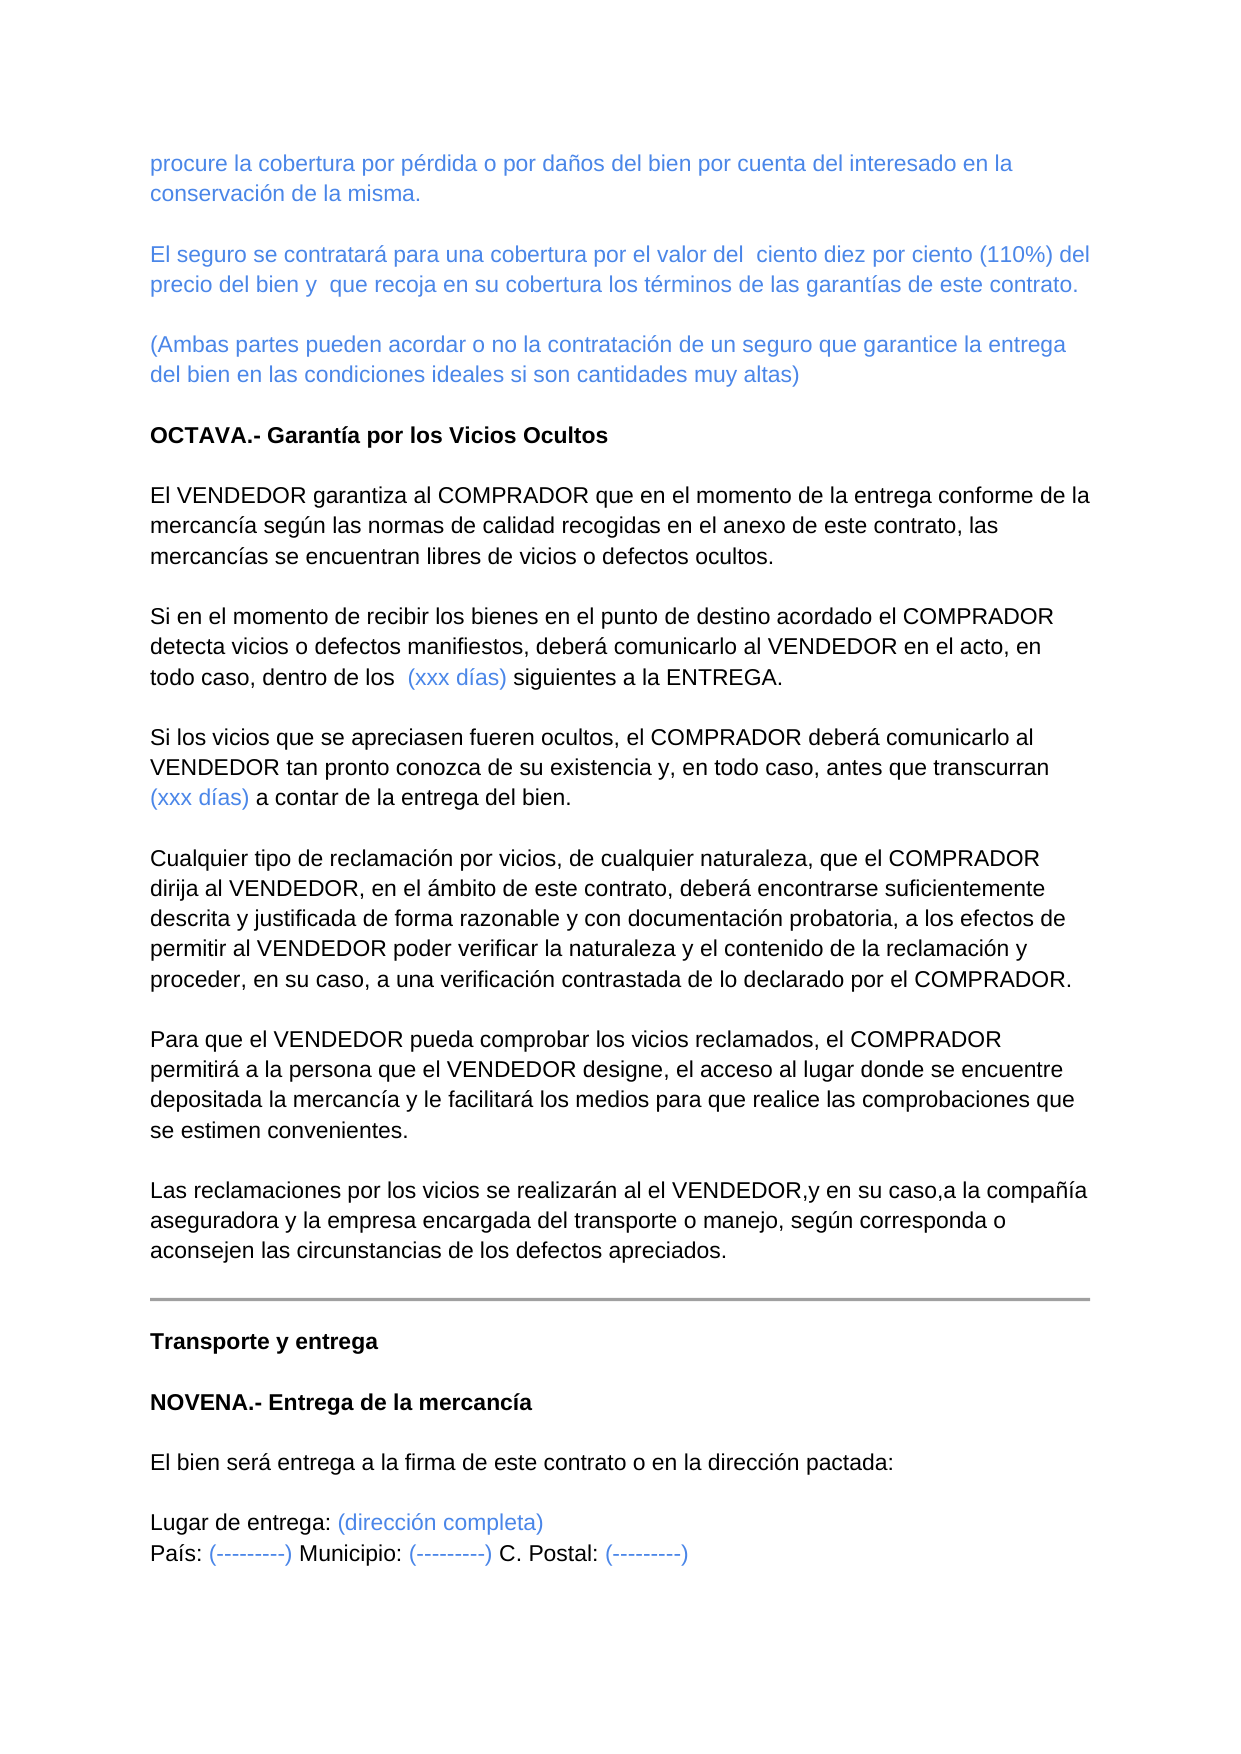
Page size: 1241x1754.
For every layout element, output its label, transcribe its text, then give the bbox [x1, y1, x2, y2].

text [150, 150, 1090, 207]
text (Ambas partes pueden acordar o no la contratación de un seguro que garantice la entrega del bien en las condiciones ideales si son cantidades muy altas) [150, 331, 1090, 388]
text Las reclamaciones por los vicios se realizarán al el VENDEDOR,y en su caso,a la compañía aseguradora y la empresa encargada del transporte o manejo, según corresponda o aconsejen las circunstancias de los defectos apreciados. [150, 1177, 1090, 1264]
text Lugar de entrega: (dirección completa) País: (---------) Municipio: (---------) C. Postal: (---------) [150, 1509, 1090, 1566]
text Para que el VENDEDOR pueda comprobar los vicios reclamados, el COMPRADOR permitirá a la persona que el VENDEDOR designe, el acceso al lugar donde se encuentre depositada la mercancía y le facilitará los medios para que realice las comprobaciones que se estimen convenientes. [150, 1026, 1090, 1143]
text Cualquier tipo de reclamación por vicios, de cualquier naturaleza, que el COMPRADOR dirija al VENDEDOR, en el ámbito de este contrato, deberá encontrarse suficientemente descrita y justificada de forma razonable y con documentación probatoria, a los efectos de permitir al VENDEDOR poder verificar la naturaleza y el contenido de la reclamación y proceder, en su caso, a una verificación contrastada de lo declarado por el COMPRADOR. [150, 845, 1090, 992]
text OCTAVA.- Garantía por los Vicios Ocultos [150, 422, 1090, 448]
text Transporte y entrega [150, 1328, 1090, 1354]
text NOVENA.- Entrega de la mercancía [150, 1388, 1090, 1415]
text El VENDEDOR garantiza al COMPRADOR que en el momento de la entrega conforme de la mercancía según las normas de calidad recogidas en el anexo de este contrato, las mercancías se encuentran libres de vicios o defectos ocultos. [150, 482, 1090, 569]
text Si en el momento de recibir los bienes en el punto de destino acordado el COMPRADOR detecta vicios o defectos manifiestos, deberá comunicarlo al VENDEDOR en el acto, en todo caso, dentro de los (xxx días) siguientes a la ENTREGA. [150, 603, 1090, 690]
text Si los vicios que se apreciasen fueren ocultos, el COMPRADOR deberá comunicarlo al VENDEDOR tan pronto conozca de su existencia y, en todo caso, antes que transcurran (xxx días) a contar de la entrega del bien. [150, 724, 1090, 811]
text El seguro se contratará para una cobertura por el valor del ciento diez por ciento (110%) del precio del bien y que recoja en su cobertura los términos de las garantías de este contrato. [150, 241, 1090, 297]
text El bien será entrega a la firma de este contrato o en la dirección pactada: [150, 1449, 1090, 1475]
